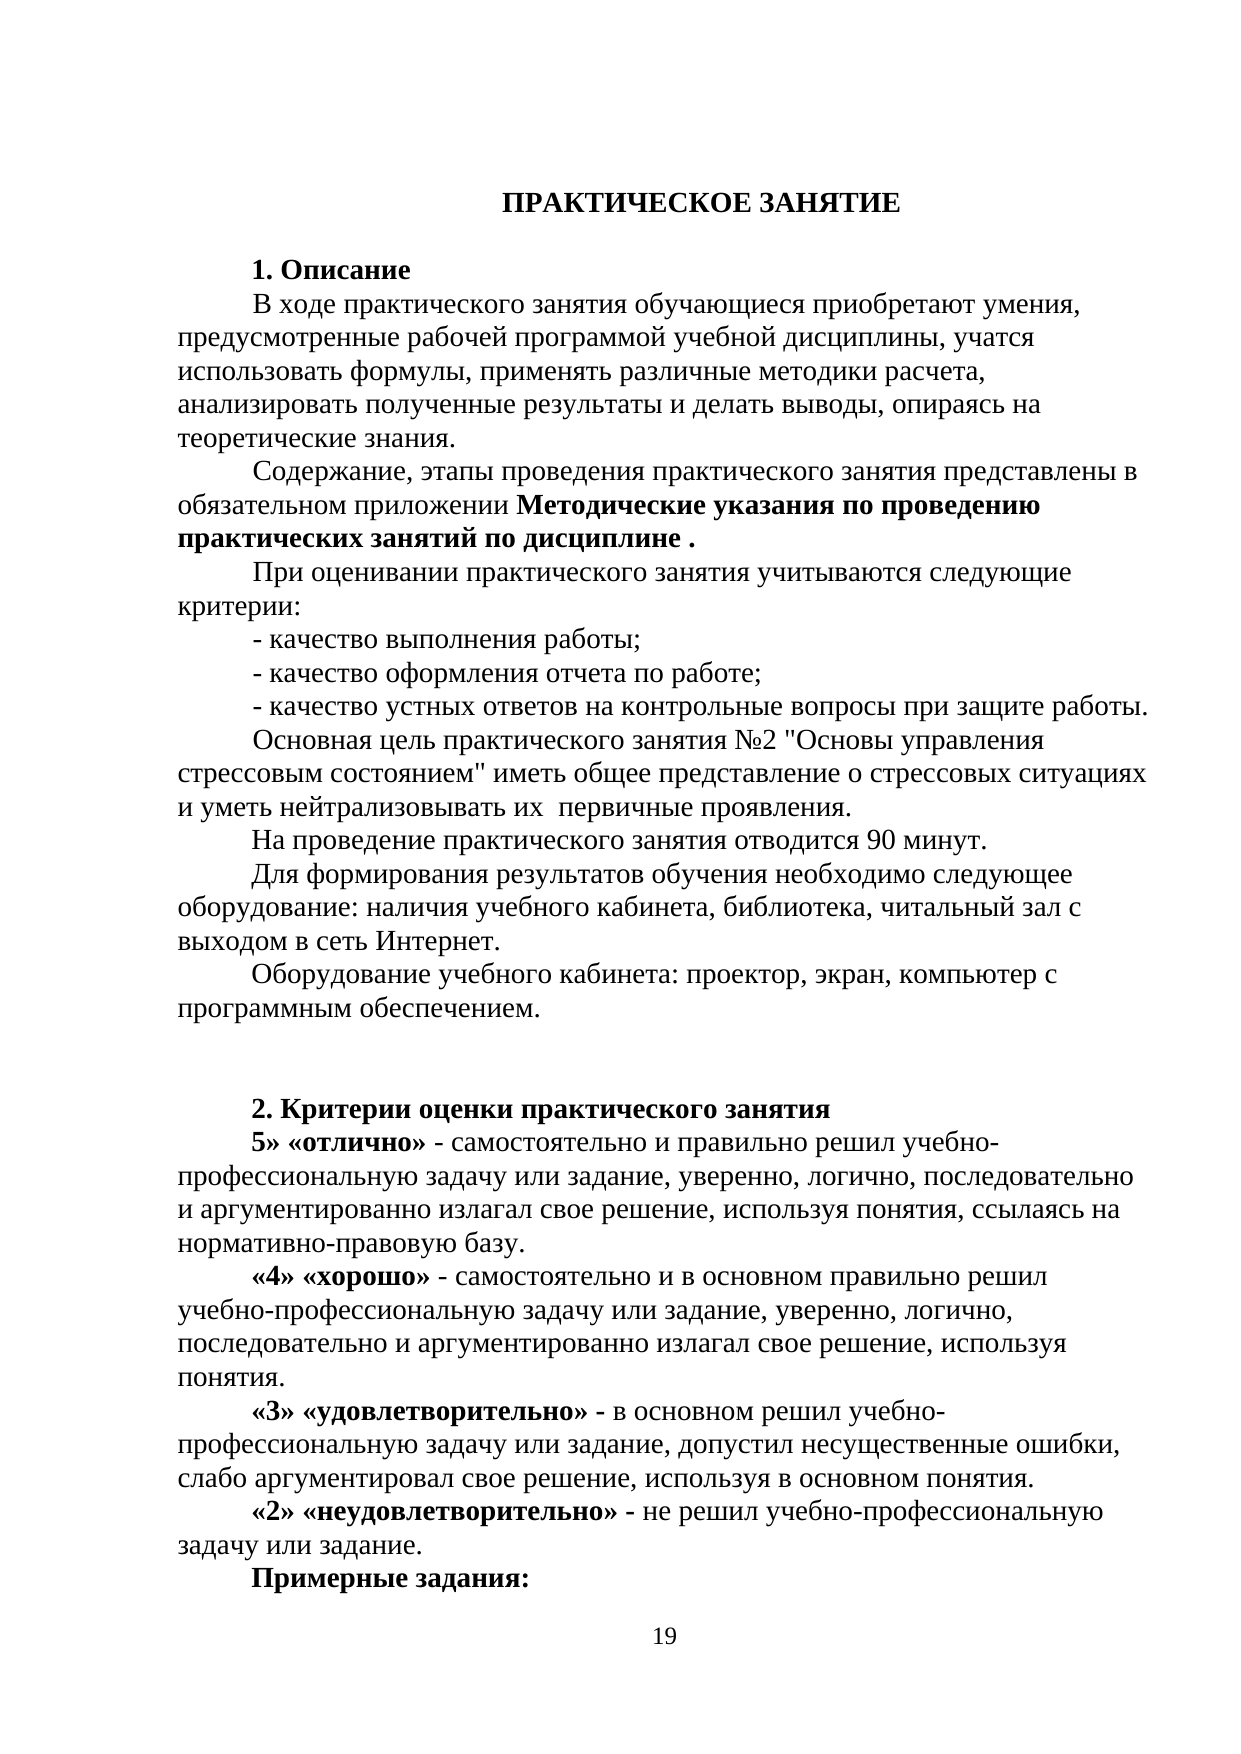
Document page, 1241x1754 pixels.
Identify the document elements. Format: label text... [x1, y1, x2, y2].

text 2. Критерии оценки практического занятия [177, 1091, 1152, 1124]
text Примерные задания: [177, 1560, 1152, 1594]
text - качество устных ответов на контрольные вопросы при защите работы. [177, 688, 1152, 722]
list Основная цель практического занятия №2 "Основы управления стрессовым состоянием" иметь общее представление о стрессовых ситуациях и уметь нейтрализовывать их первичные проявления. [177, 722, 1152, 822]
text Оборудование учебного кабинета: проектор, экран, компьютер с программным обеспечением. [177, 957, 1152, 1024]
text При оценивании практического занятия учитываются следующие критерии: [177, 554, 1152, 621]
text - качество выполнения работы; [177, 621, 1152, 655]
text - качество оформления отчета по работе; [177, 655, 1152, 688]
text В ходе практического занятия обучающиеся приобретают умения, предусмотренные рабочей программой учебной дисциплины, учатся использовать формулы, применять различные методики расчета, анализировать полученные результаты и делать выводы, опираясь на теоретические знания. [177, 286, 1152, 453]
text 5» «отлично» - самостоятельно и правильно решил учебно-профессиональную задачу или задание, уверенно, логично, последовательно и аргументированно излагал свое решение, используя понятия, ссылаясь на нормативно-правовую базу. [177, 1124, 1152, 1258]
list На проведение практического занятия отводится 90 минут. [177, 822, 1152, 856]
text «2» «неудовлетворительно» - не решил учебно-профессиональную задачу или задание. [177, 1493, 1152, 1560]
text Содержание, этапы проведения практического занятия представлены в обязательном приложении Методические указания по проведению практических занятий по дисциплине . [177, 453, 1152, 554]
text 1. Описание [177, 252, 1152, 286]
text «4» «хорошо» - самостоятельно и в основном правильно решил учебно-профессиональную задачу или задание, уверенно, логично, последовательно и аргументированно излагал свое решение, используя понятия. [177, 1258, 1152, 1393]
text ПРАКТИЧЕСКОЕ ЗАНЯТИЕ [177, 185, 1152, 219]
text «3» «удовлетворительно» - в основном решил учебно-профессиональную задачу или задание, допустил несущественные ошибки, слабо аргументировал свое решение, используя в основном понятия. [177, 1393, 1152, 1493]
text Для формирования результатов обучения необходимо следующее оборудование: наличия учебного кабинета, библиотека, читальный зал с выходом в сеть Интернет. [177, 856, 1152, 957]
